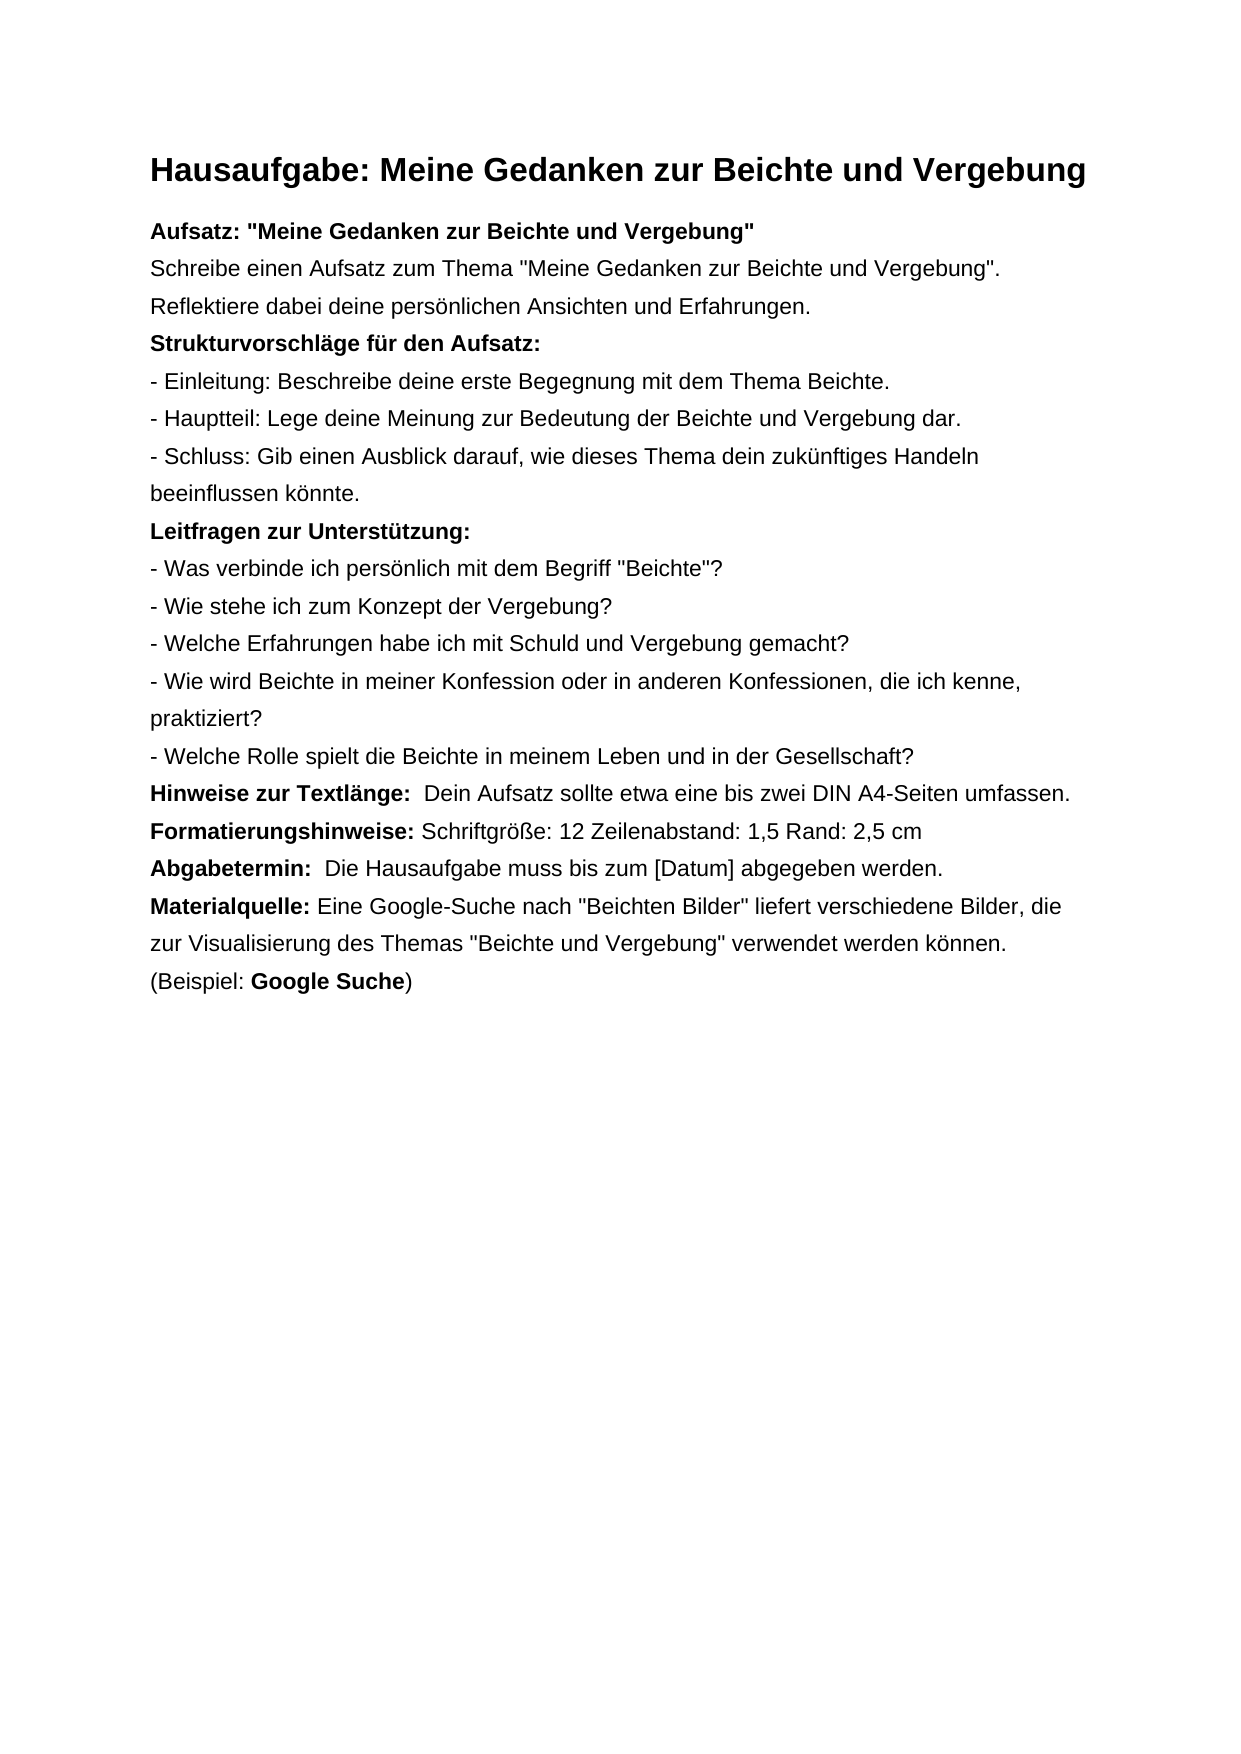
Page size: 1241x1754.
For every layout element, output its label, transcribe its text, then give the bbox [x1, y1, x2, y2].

text - Wie wird Beichte in meiner Konfession oder in anderen Konfessionen, die ich kenne, praktiziert? [150, 659, 1090, 734]
text Leitfragen zur Unterstützung: [150, 509, 1090, 547]
text Materialquelle: Eine Google-Suche nach "Beichten Bilder" liefert verschiedene Bilder, die zur Visualisierung des Themas "Beichte und Vergebung" verwendet werden können. (Beispiel: Google Suche) [150, 884, 1090, 997]
text - Schluss: Gib einen Ausblick darauf, wie dieses Thema dein zukünftiges Handeln beeinflussen könnte. [150, 434, 1090, 509]
text - Einleitung: Beschreibe deine erste Begegnung mit dem Thema Beichte. [150, 359, 1090, 397]
text - Was verbinde ich persönlich mit dem Begriff "Beichte"? [150, 547, 1090, 584]
subtitle Hausaufgabe: Meine Gedanken zur Beichte und Vergebung [150, 150, 1090, 188]
text Hinweise zur Textlänge: Dein Aufsatz sollte etwa eine bis zwei DIN A4-Seiten umfassen. [150, 772, 1090, 809]
text Formatierungshinweise: Schriftgröße: 12 Zeilenabstand: 1,5 Rand: 2,5 cm [150, 809, 1090, 847]
text - Wie stehe ich zum Konzept der Vergebung? [150, 584, 1090, 622]
text Schreibe einen Aufsatz zum Thema "Meine Gedanken zur Beichte und Vergebung". Reflektiere dabei deine persönlichen Ansichten und Erfahrungen. [150, 247, 1090, 322]
text - Welche Rolle spielt die Beichte in meinem Leben und in der Gesellschaft? [150, 734, 1090, 772]
text Abgabetermin: Die Hausaufgabe muss bis zum [Datum] abgegeben werden. [150, 847, 1090, 884]
text Aufsatz: "Meine Gedanken zur Beichte und Vergebung" [150, 209, 1090, 247]
text Strukturvorschläge für den Aufsatz: [150, 322, 1090, 359]
text - Welche Erfahrungen habe ich mit Schuld und Vergebung gemacht? [150, 622, 1090, 659]
text - Hauptteil: Lege deine Meinung zur Bedeutung der Beichte und Vergebung dar. [150, 397, 1090, 434]
